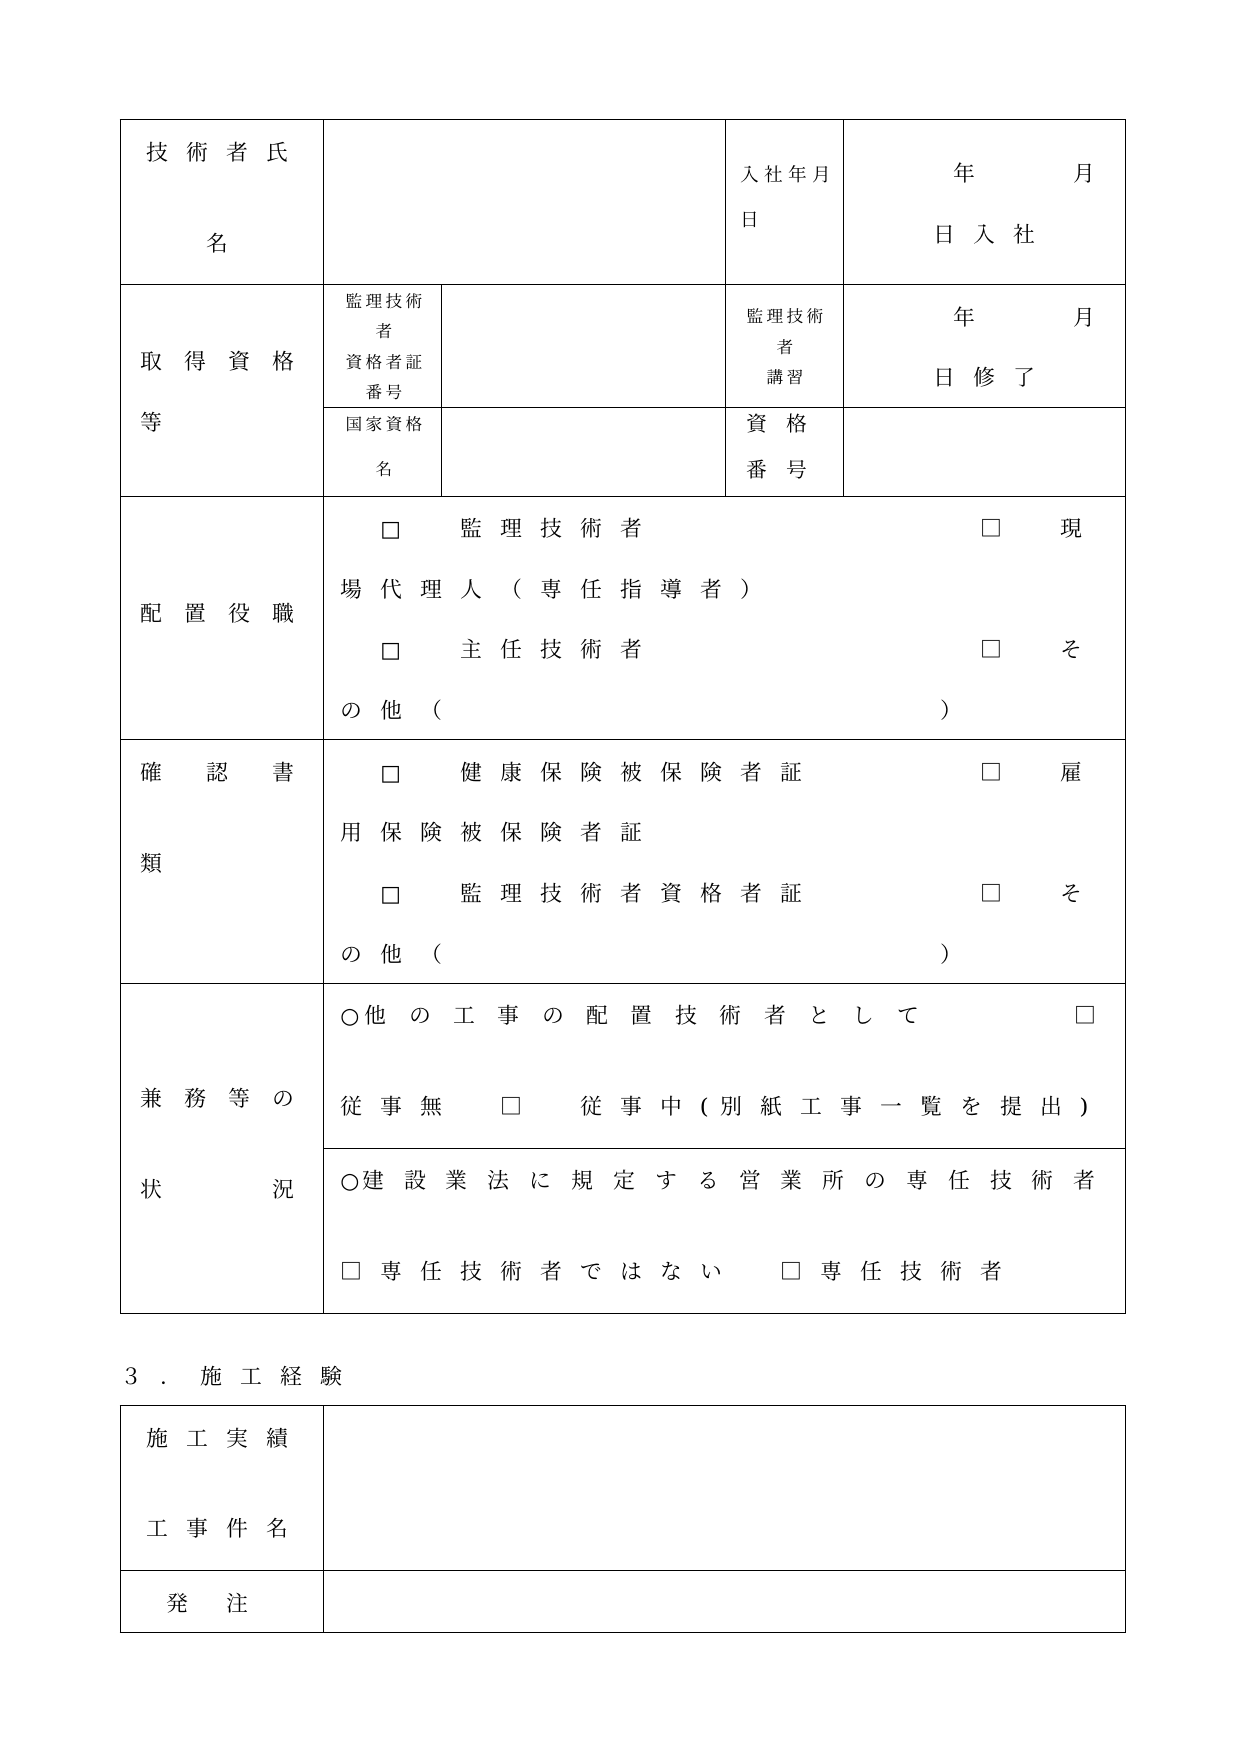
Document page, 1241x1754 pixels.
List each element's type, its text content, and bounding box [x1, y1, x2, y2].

table_cell [844, 408, 1125, 496]
text ３．施工経験 [120, 1344, 1120, 1405]
table_cell 年 月 日修了 [844, 285, 1125, 407]
table_cell 取得資格等 [121, 285, 323, 496]
table_cell 確認書類 [121, 740, 323, 983]
table_header 年 月 日入社 [844, 120, 1125, 284]
table_header [324, 1406, 1125, 1570]
table_cell ○他の工事の配置技術者として □ 従事無 □ 従事中(別紙工事一覧を提出) [324, 984, 1125, 1148]
table_cell 監理技術者 資格者証番号 [324, 285, 441, 407]
table_header 技術者氏名 [121, 120, 323, 284]
table_cell □ 健康保険被保険者証 □ 雇用保険被保険者証 □ 監理技術者資格者証 □ その他（ ） [324, 740, 1125, 983]
table_header 入社年月日 [726, 120, 843, 284]
table_cell ○建設業法に規定する営業所の専任技術者 □専任技術者ではない □専任技術者 [324, 1149, 1125, 1313]
table_cell 監理技術者 講習 [726, 285, 843, 407]
table_cell [442, 408, 725, 496]
table_cell 資格番号 [726, 408, 843, 496]
table_cell 兼務等の状況 [121, 984, 323, 1313]
table_header [324, 120, 725, 284]
table_cell 発注者 [121, 1571, 323, 1632]
table_cell □ 監理技術者 □ 現場代理人（専任指導者） □ 主任技術者 □ その他（ ） [324, 497, 1125, 739]
table_cell [324, 1571, 1125, 1632]
table_cell 配置役職 [121, 497, 323, 739]
table_cell 国家資格名 [324, 408, 441, 496]
table_cell [442, 285, 725, 407]
table_header 施工実績工事件名 [121, 1406, 323, 1570]
